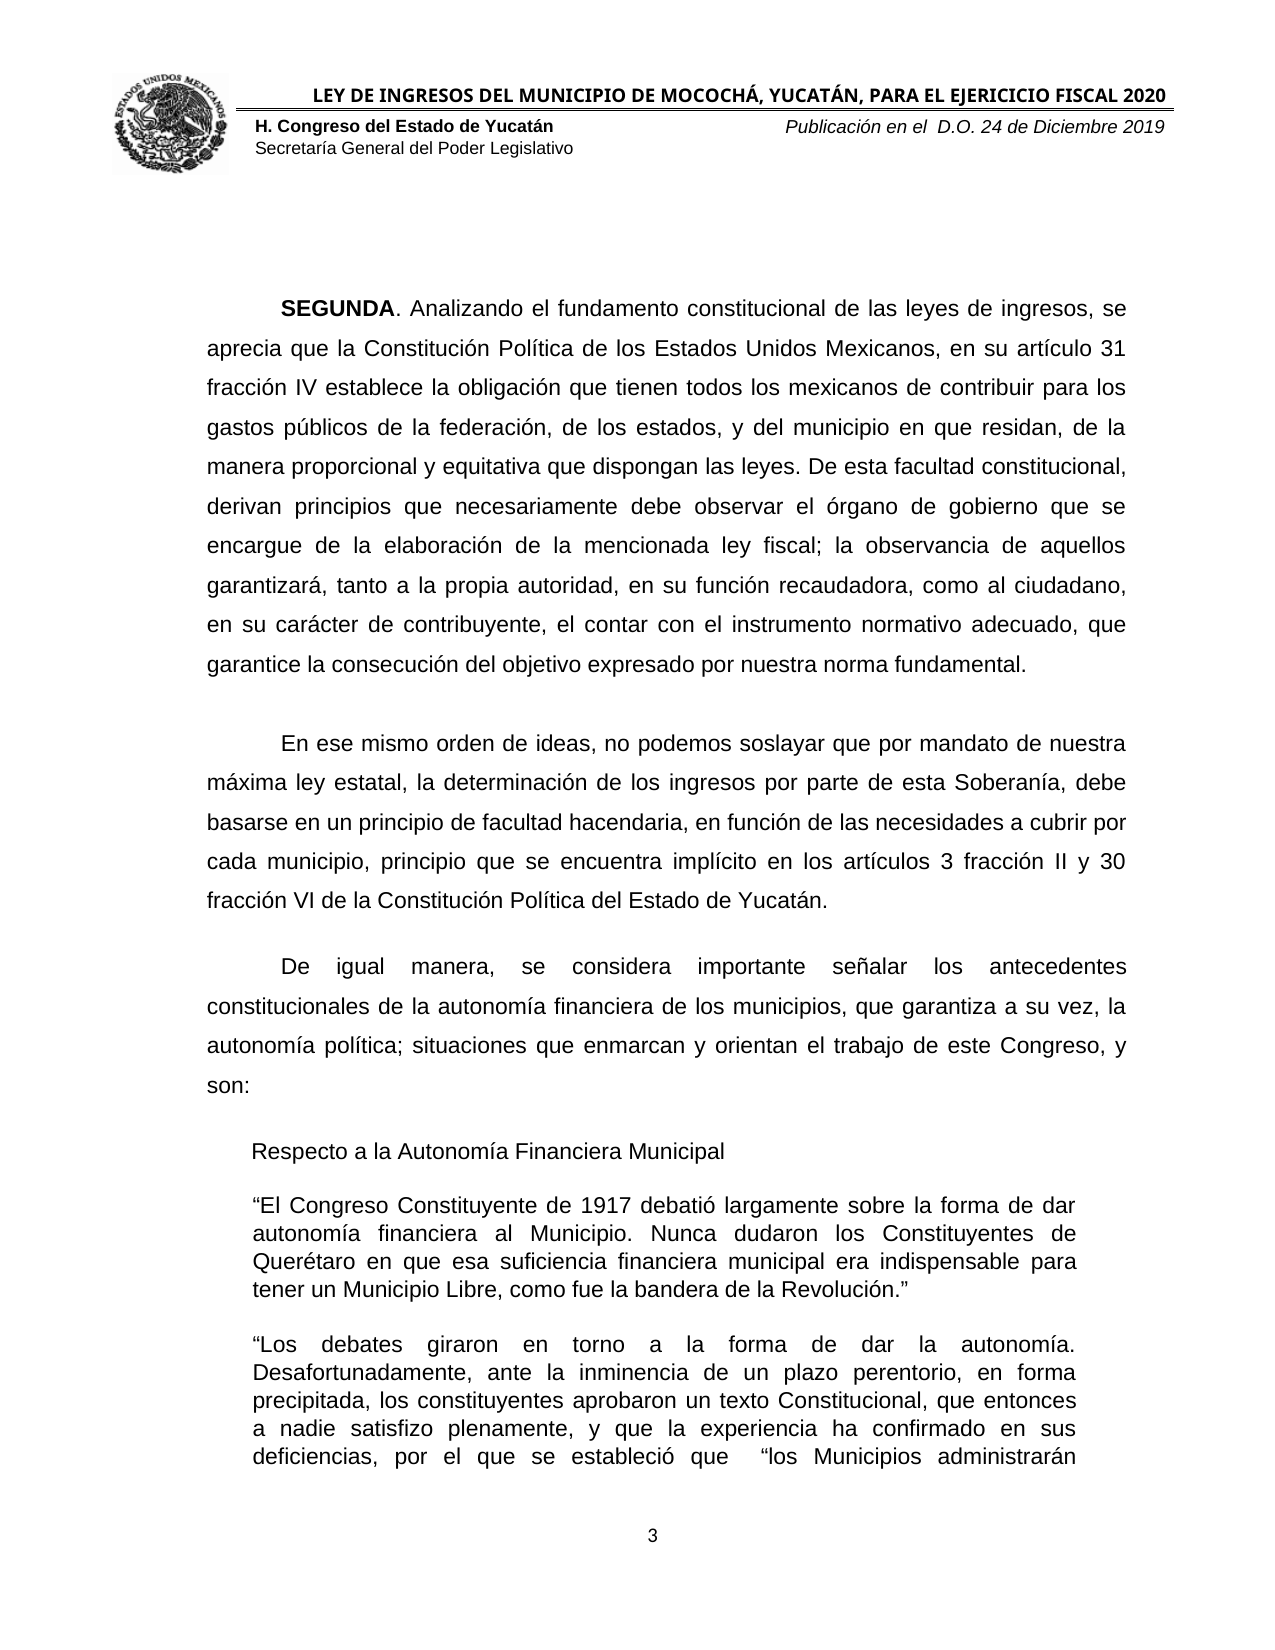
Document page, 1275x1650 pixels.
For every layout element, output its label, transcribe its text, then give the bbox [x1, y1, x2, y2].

text De igual manera, se considera importante señalar los antecedentes constitucionales de la autonomía financiera de los municipios, que garantiza a su vez, la autonomía política; situaciones que enmarcan y orientan el trabajo de este Congreso, y son: [207, 953, 1127, 1098]
text Respecto a Municipal [177, 1138, 1127, 1164]
text “El Congreso Constituyente de 1917 debatió largamente sobre la forma de dar autonomía financiera al Municipio. Nunca dudaron los Constituyentes de Querétaro en que esa suficiencia financiera municipal era indispensable para tener un Municipio Libre, como fue la bandera de [252, 1192, 1077, 1302]
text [252, 1331, 1077, 1469]
text SEGUNDA. Analizando el fundamento constitucional de las leyes de ingresos, se aprecia que de los Estados Unidos Mexicanos, en su artículo 31 fracción IV establece la obligación que tienen todos los mexicanos de contribuir para los gastos públicos de la federación, de los estados, y del municipio en que residan, de la manera proporcional y equitativa que dispongan las leyes. De esta facultad constitucional, derivan principios que necesariamente debe observar el órgano de gobierno que se encargue de la elaboración de la mencionada ley fiscal; la observancia de aquellos garantizará, tanto a la propia autoridad, en su función recaudadora, como al ciudadano, en su carácter de contribuyente, el contar con el instrumento normativo adecuado, que garantice la consecución del objetivo expresado por nuestra norma fundamental. [207, 295, 1127, 677]
text En ese mismo orden de ideas, no podemos soslayar que por mandato de nuestra máxima ley estatal, la determinación de los ingresos por parte de esta Soberanía, debe basarse en un principio de facultad hacendaria, en función de las necesidades a cubrir por cada municipio, principio que se encuentra implícito en los artículos 3 fracción II y 30 fracción VI de la Constitución Política del Estado de Yucatán. [207, 729, 1127, 914]
